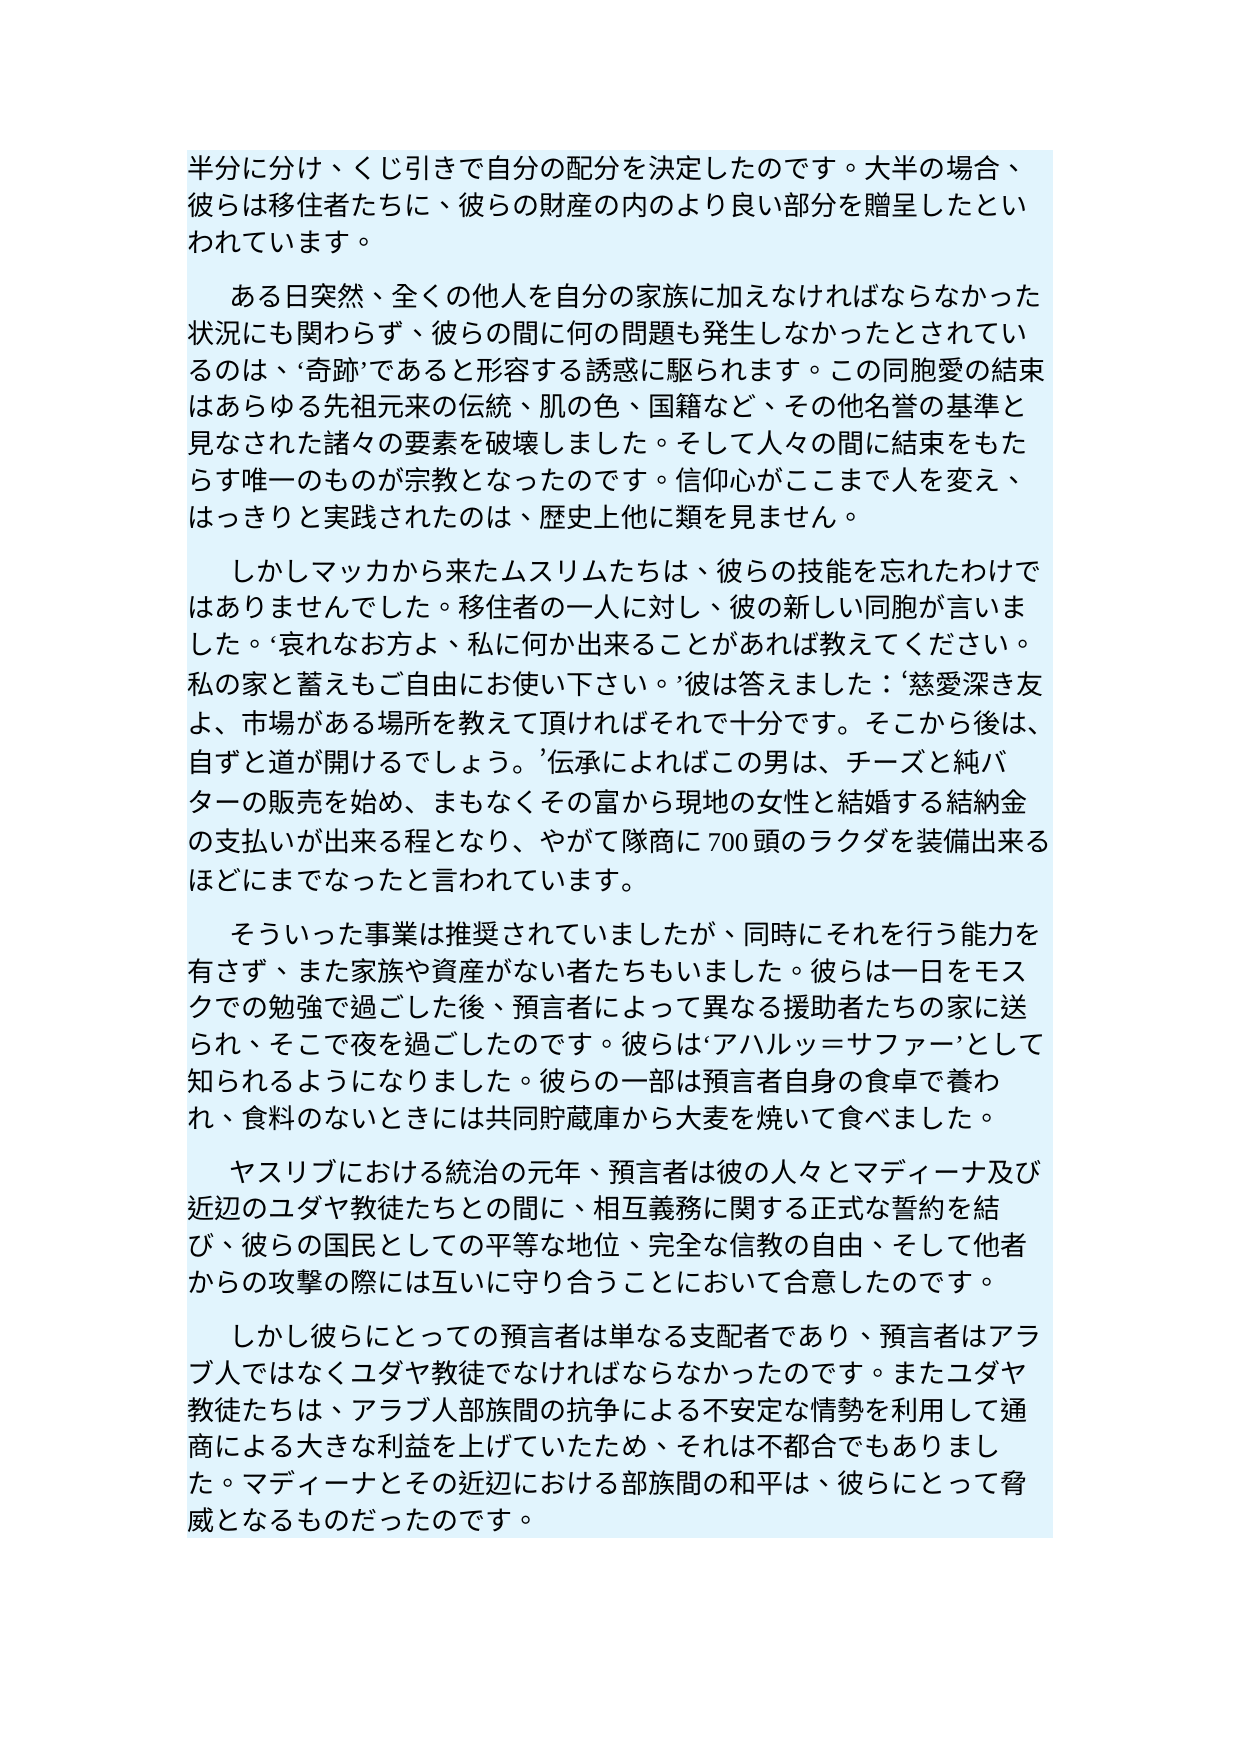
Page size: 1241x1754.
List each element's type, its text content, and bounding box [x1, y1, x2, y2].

text ヤスリブにおける統治の元年、預言者は彼の人々とマディーナ及び近辺のユダヤ教徒たちとの間に、相互義務に関する正式な誓約を結び、彼らの国民としての平等な地位、完全な信教の自由、そして他者からの攻撃の際には互いに守り合うことにおいて合意したのです。 [187, 1153, 1053, 1301]
text ある日突然、全くの他人を自分の家族に加えなければならなかった状況にも関わらず、彼らの間に何の問題も発生しなかったとされているのは、‘奇跡’であると形容する誘惑に駆られます。この同胞愛の結束はあらゆる先祖元来の伝統、肌の色、国籍など、その他名誉の基準と見なされた諸々の要素を破壊しました。そして人々の間に結束をもたらす唯一のものが宗教となったのです。信仰心がここまで人を変え、はっきりと実践されたのは、歴史上他に類を見ません。 [187, 277, 1053, 535]
text しかしマッカから来たムスリムたちは、彼らの技能を忘れたわけではありませんでした。移住者の一人に対し、彼の新しい同胞が言いました。‘哀れなお方よ、私に何か出来ることがあれば教えてください。私の家と蓄えもご自由にお使い下さい。’彼は答えました：‘慈愛深き友よ、市場がある場所を教えて頂ければそれで十分です。そこから後は、自ずと道が開けるでしょう。’伝承によればこの男は、チーズと純バターの販売を始め、まもなくその富から現地の女性と結婚する結納金の支払いが出来る程となり、やがて隊商に700頭のラクダを装備出来るほどにまでなったと言われています。 [187, 552, 1053, 898]
text そういった事業は推奨されていましたが、同時にそれを行う能力を有さず、また家族や資産がない者たちもいました。彼らは一日をモスクでの勉強で過ごした後、預言者によって異なる援助者たちの家に送られ、そこで夜を過ごしたのです。彼らは‘アハルッ＝サファー’として知られるようになりました。彼らの一部は預言者自身の食卓で養われ、食料のないときには共同貯蔵庫から大麦を焼いて食べました。 [187, 915, 1053, 1136]
text しかし彼らにとっての預言者は単なる支配者であり、預言者はアラブ人ではなくユダヤ教徒でなければならなかったのです。またユダヤ教徒たちは、アラブ人部族間の抗争による不安定な情勢を利用して通商による大きな利益を上げていたため、それは不都合でもありました。マディーナとその近辺における部族間の和平は、彼らにとって脅威となるものだったのです。 [187, 1317, 1053, 1538]
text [187, 150, 1053, 261]
